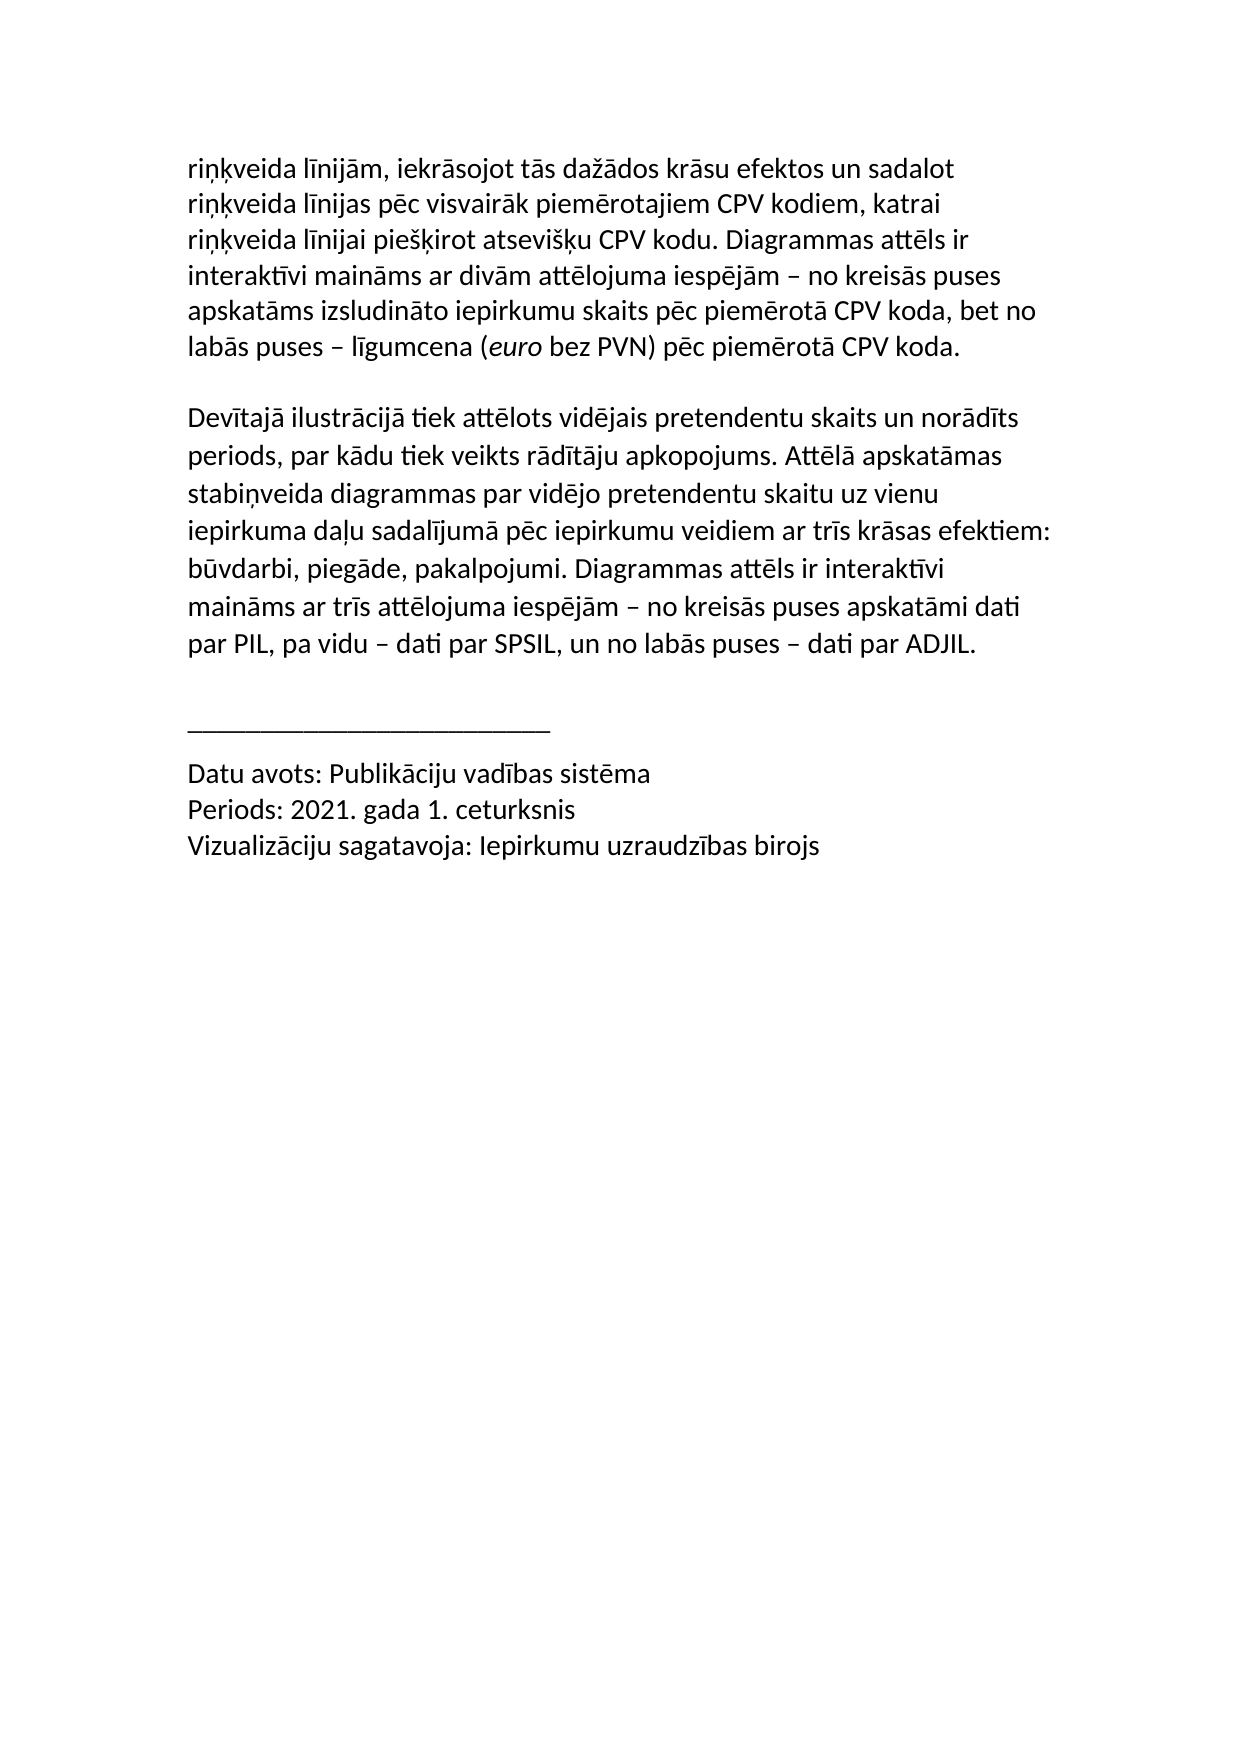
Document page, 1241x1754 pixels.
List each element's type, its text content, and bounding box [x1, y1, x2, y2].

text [187, 150, 1053, 364]
text _________________________ [187, 701, 1053, 737]
text Periods: 2021. gada 1. ceturksnis [187, 791, 1053, 827]
text Devītajā ilustrācijā tiek attēlots vidējais pretendentu skaits un norādīts periods, par kādu tiek veikts rādītāju apkopojums. Attēlā apskatāmas stabiņveida diagrammas par vidējo pretendentu skaitu uz vienu iepirkuma daļu sadalījumā pēc iepirkumu veidiem ar trīs krāsas efektiem: būvdarbi, piegāde, pakalpojumi. Diagrammas attēls ir interaktīvi maināms ar trīs attēlojuma iespējām – no kreisās puses apskatāmi dati par PIL, pa vidu – dati par SPSIL, un no labās puses – dati par ADJIL. [187, 399, 1053, 661]
text Datu avots: Publikāciju vadības sistēma [187, 755, 1053, 791]
text Vizualizāciju sagatavoja: Iepirkumu uzraudzības birojs [187, 827, 1053, 862]
